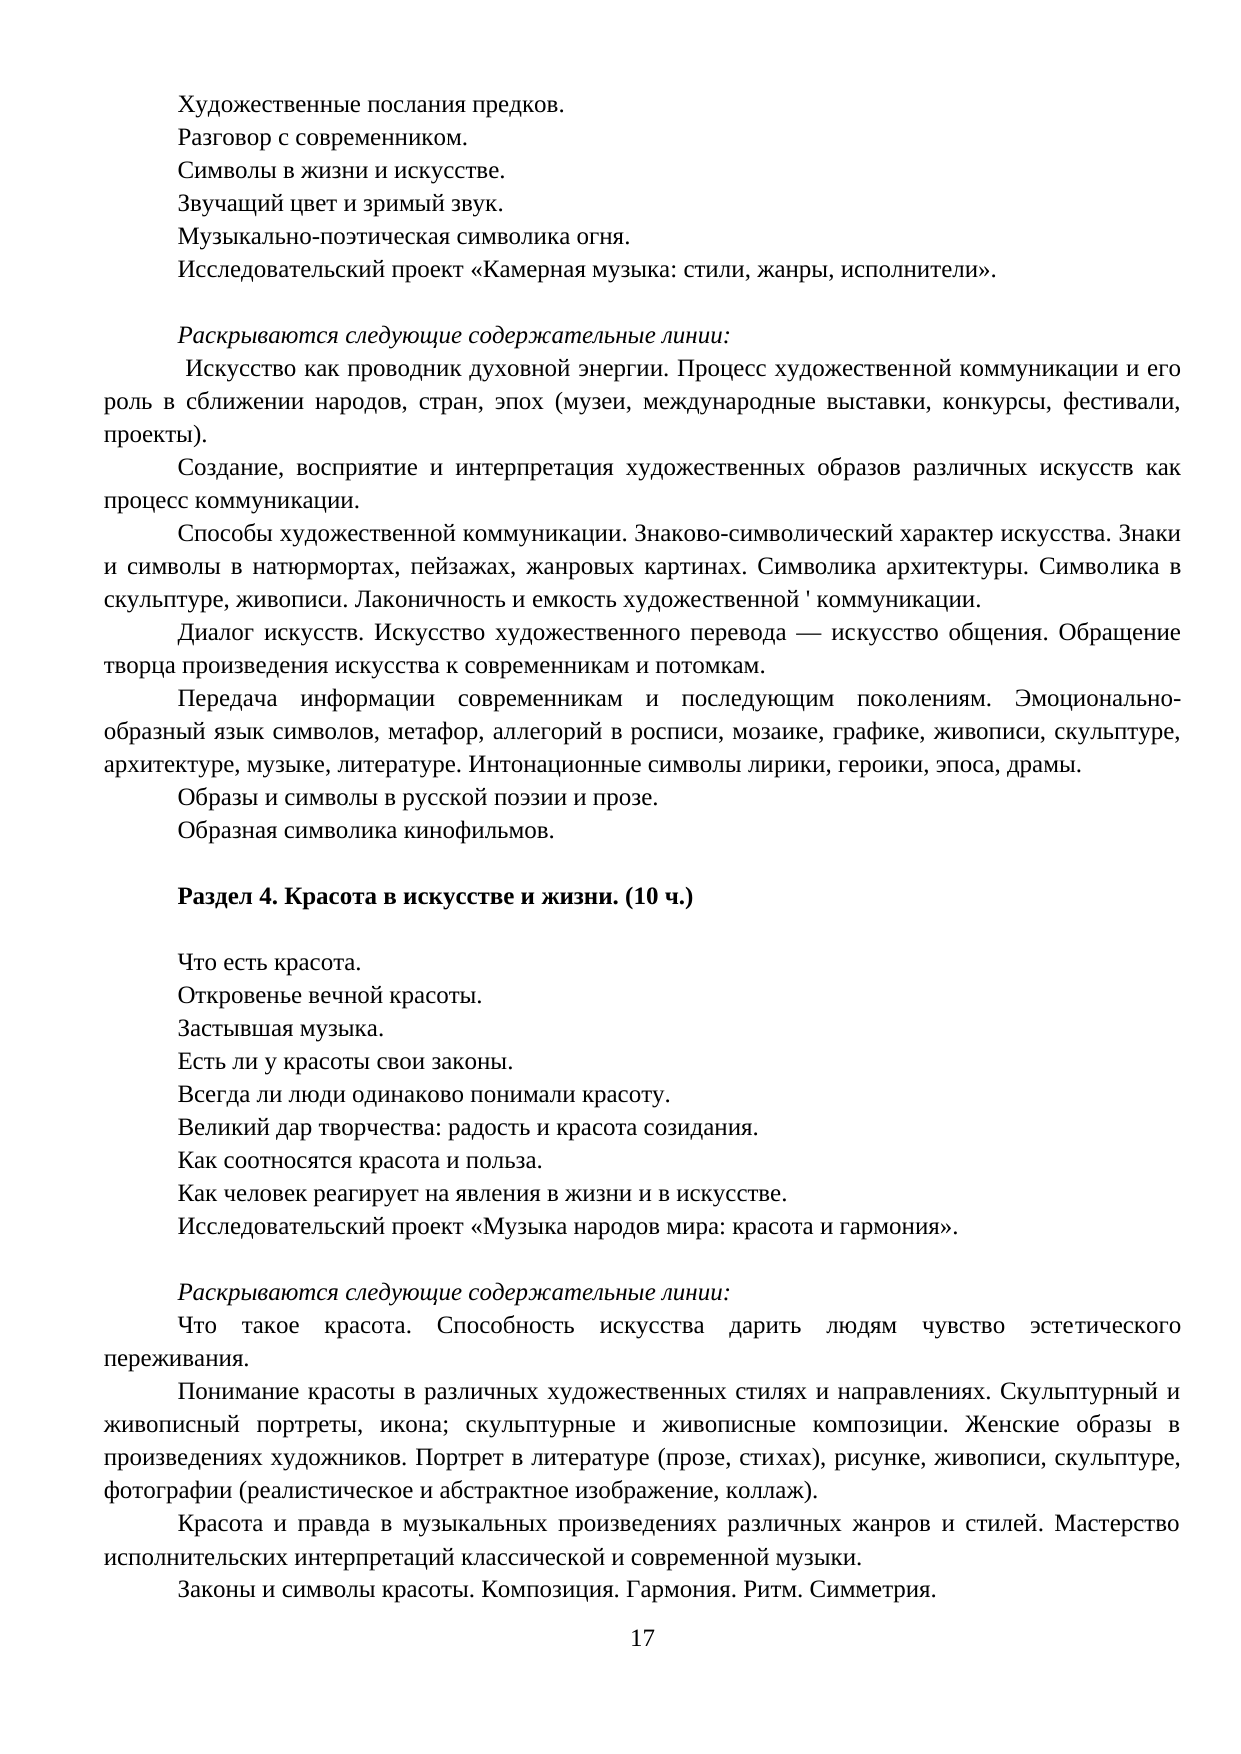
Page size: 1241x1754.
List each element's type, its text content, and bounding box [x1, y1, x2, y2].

text Есть ли у красоты свои законы. [103, 1046, 1181, 1075]
text Что такое красота. Способность искусства дарить людям чувство эстетического переживания. [103, 1310, 1181, 1372]
text Разговор с современником. [103, 122, 1181, 150]
text Что есть красота. [103, 947, 1181, 976]
text Образы и символы в русской поэзии и прозе. [103, 782, 1181, 811]
text Понимание красоты в различных художественных стилях и направлениях. Скульптурный и живописный портреты, икона; скульптурные и живописные композиции. Женские образы в произведениях художников. Портрет в литературе (прозе, стихах), рисунке, живописи, скульптуре, фотографии (реалистическое и абстрактное изображение, коллаж). [103, 1376, 1181, 1504]
text Красота и правда в музыкальных произведениях различных жанров и стилей. Мастерство исполнительских интерпретаций классической и современной музыки. [103, 1508, 1181, 1570]
text Звучащий цвет и зримый звук. [103, 188, 1181, 216]
text Законы и символы красоты. Композиция. Гармония. Ритм. Симметрия. [103, 1574, 1181, 1603]
text Символы в жизни и искусстве. [103, 155, 1181, 183]
text Искусство как проводник духовной энергии. Процесс художественной коммуникации и его роль в сближении народов, стран, эпох (музеи, международные выставки, конкурсы, фестивали, проекты). [103, 353, 1181, 448]
text Раскрываются следующие содержательные линии: [103, 320, 1181, 348]
text Передача информации современникам и последующим поколениям. Эмоционально-образный язык символов, метафор, аллегорий в росписи, мозаике, графике, живописи, скульптуре, архитектуре, музыке, литературе. Интонационные символы лирики, героики, эпоса, драмы. [103, 683, 1181, 778]
text Создание, восприятие и интерпретация художественных образов различных искусств как процесс коммуникации. [103, 452, 1181, 514]
text Исследовательский проект «Музыка народов мира: красота и гармония». [103, 1211, 1181, 1240]
text Диалог искусств. Искусство художественного перевода — искусство общения. Обращение творца произведения искусства к современникам и потомкам. [103, 617, 1181, 679]
text Исследовательский проект «Камерная музыка: стили, жанры, исполнители». [103, 254, 1181, 282]
text Раскрываются следующие содержательные линии: [103, 1277, 1181, 1306]
text Художественные послания предков. [103, 89, 1181, 117]
text Откровенье вечной красоты. [103, 980, 1181, 1009]
text Как человек реагирует на явления в жизни и в искусстве. [103, 1178, 1181, 1207]
text Образная символика кинофильмов. [103, 815, 1181, 844]
text Как соотносятся красота и польза. [103, 1145, 1181, 1174]
text Великий дар творчества: радость и красота созидания. [103, 1112, 1181, 1141]
text Застывшая музыка. [103, 1013, 1181, 1042]
text Всегда ли люди одинаково понимали красоту. [103, 1079, 1181, 1108]
text Раздел 4. Красота в искусстве и жизни. (10 ч.) [103, 881, 1181, 910]
text Музыкально-поэтическая символика огня. [103, 221, 1181, 249]
text Способы художественной коммуникации. Знаково-символический характер искусства. Знаки и символы в натюрмортах, пейзажах, жанровых картинах. Символика архитектуры. Символика в скульптуре, живописи. Лаконичность и емкость художественной ' коммуникации. [103, 518, 1181, 613]
